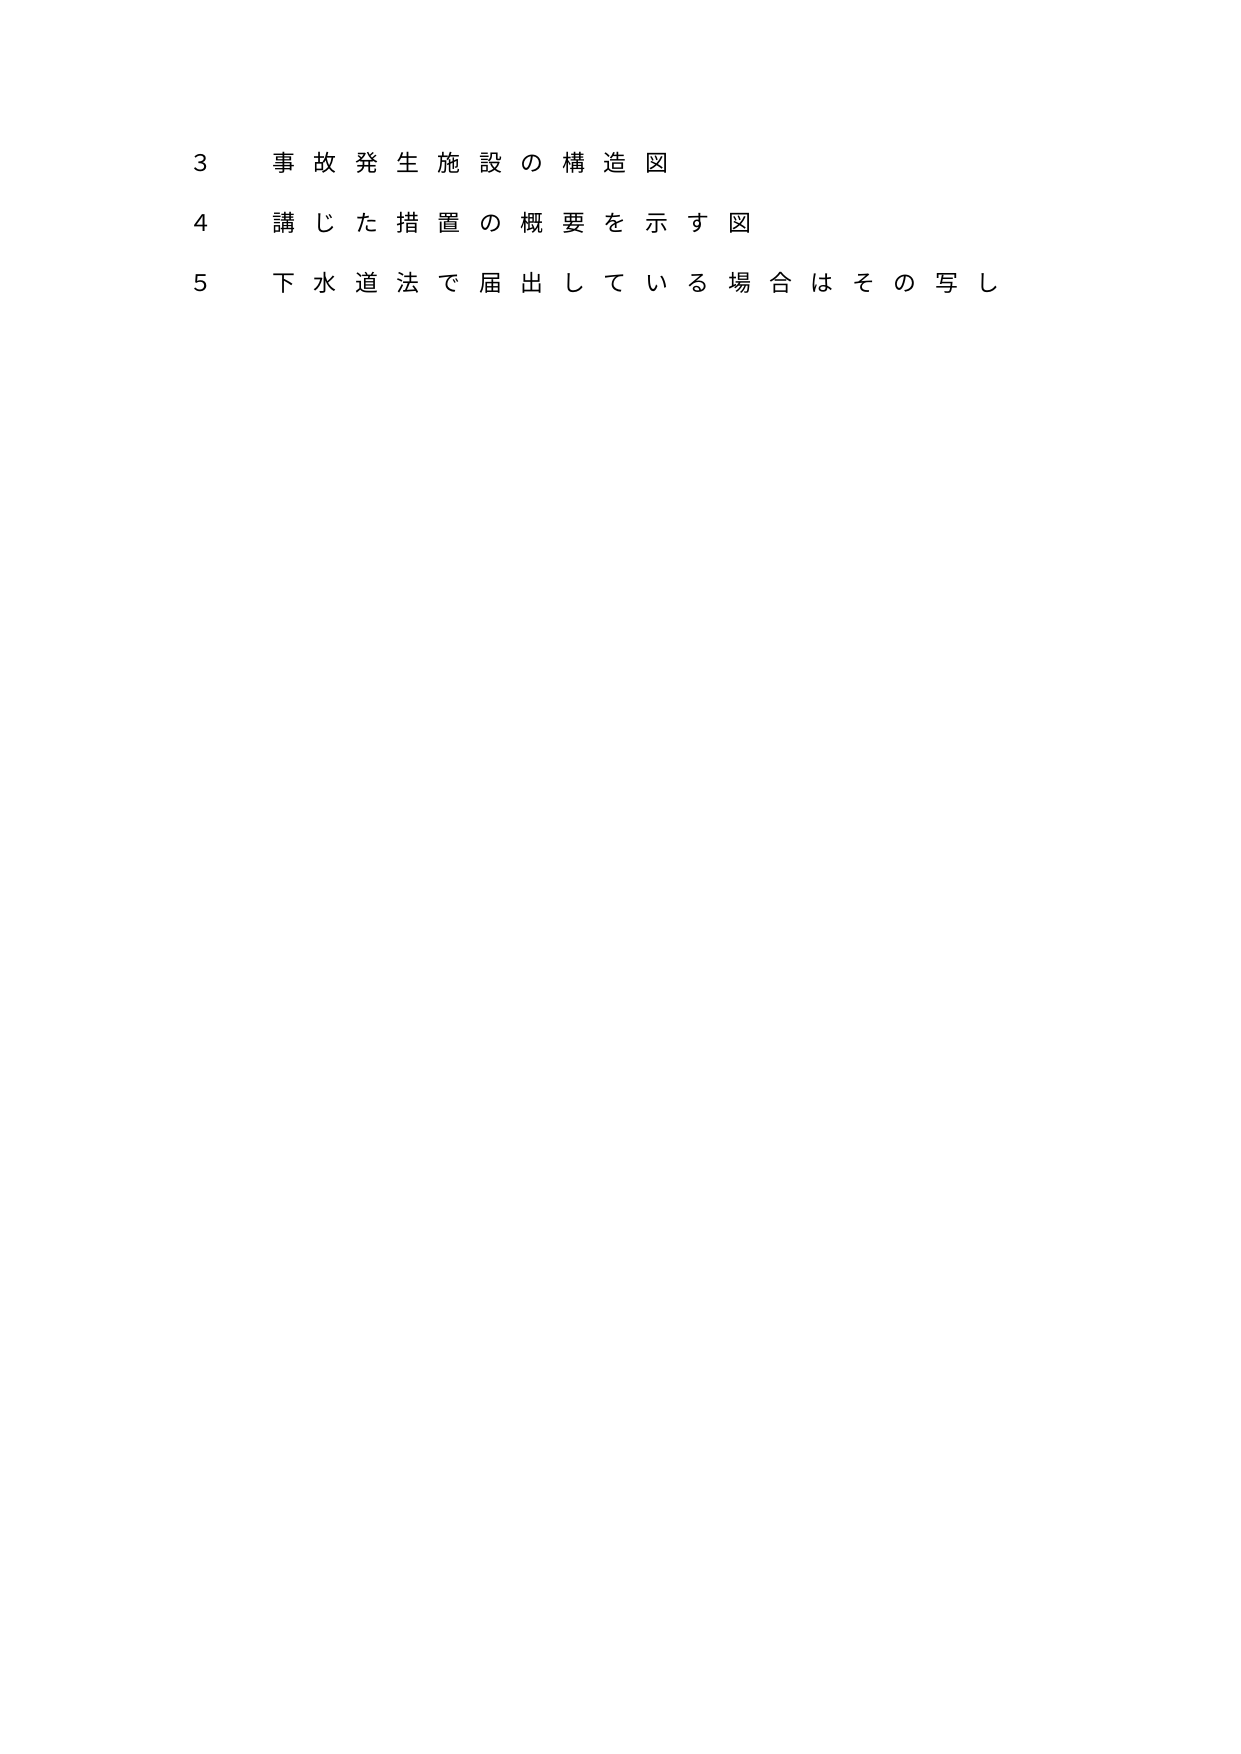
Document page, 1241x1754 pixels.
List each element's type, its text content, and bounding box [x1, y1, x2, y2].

text ４ 講じた措置の概要を示す図 [185, 192, 1122, 251]
text ３ 事故発生施設の構造図 [185, 132, 1122, 192]
text ５ 下水道法で届出している場合はその写し [185, 251, 1122, 311]
